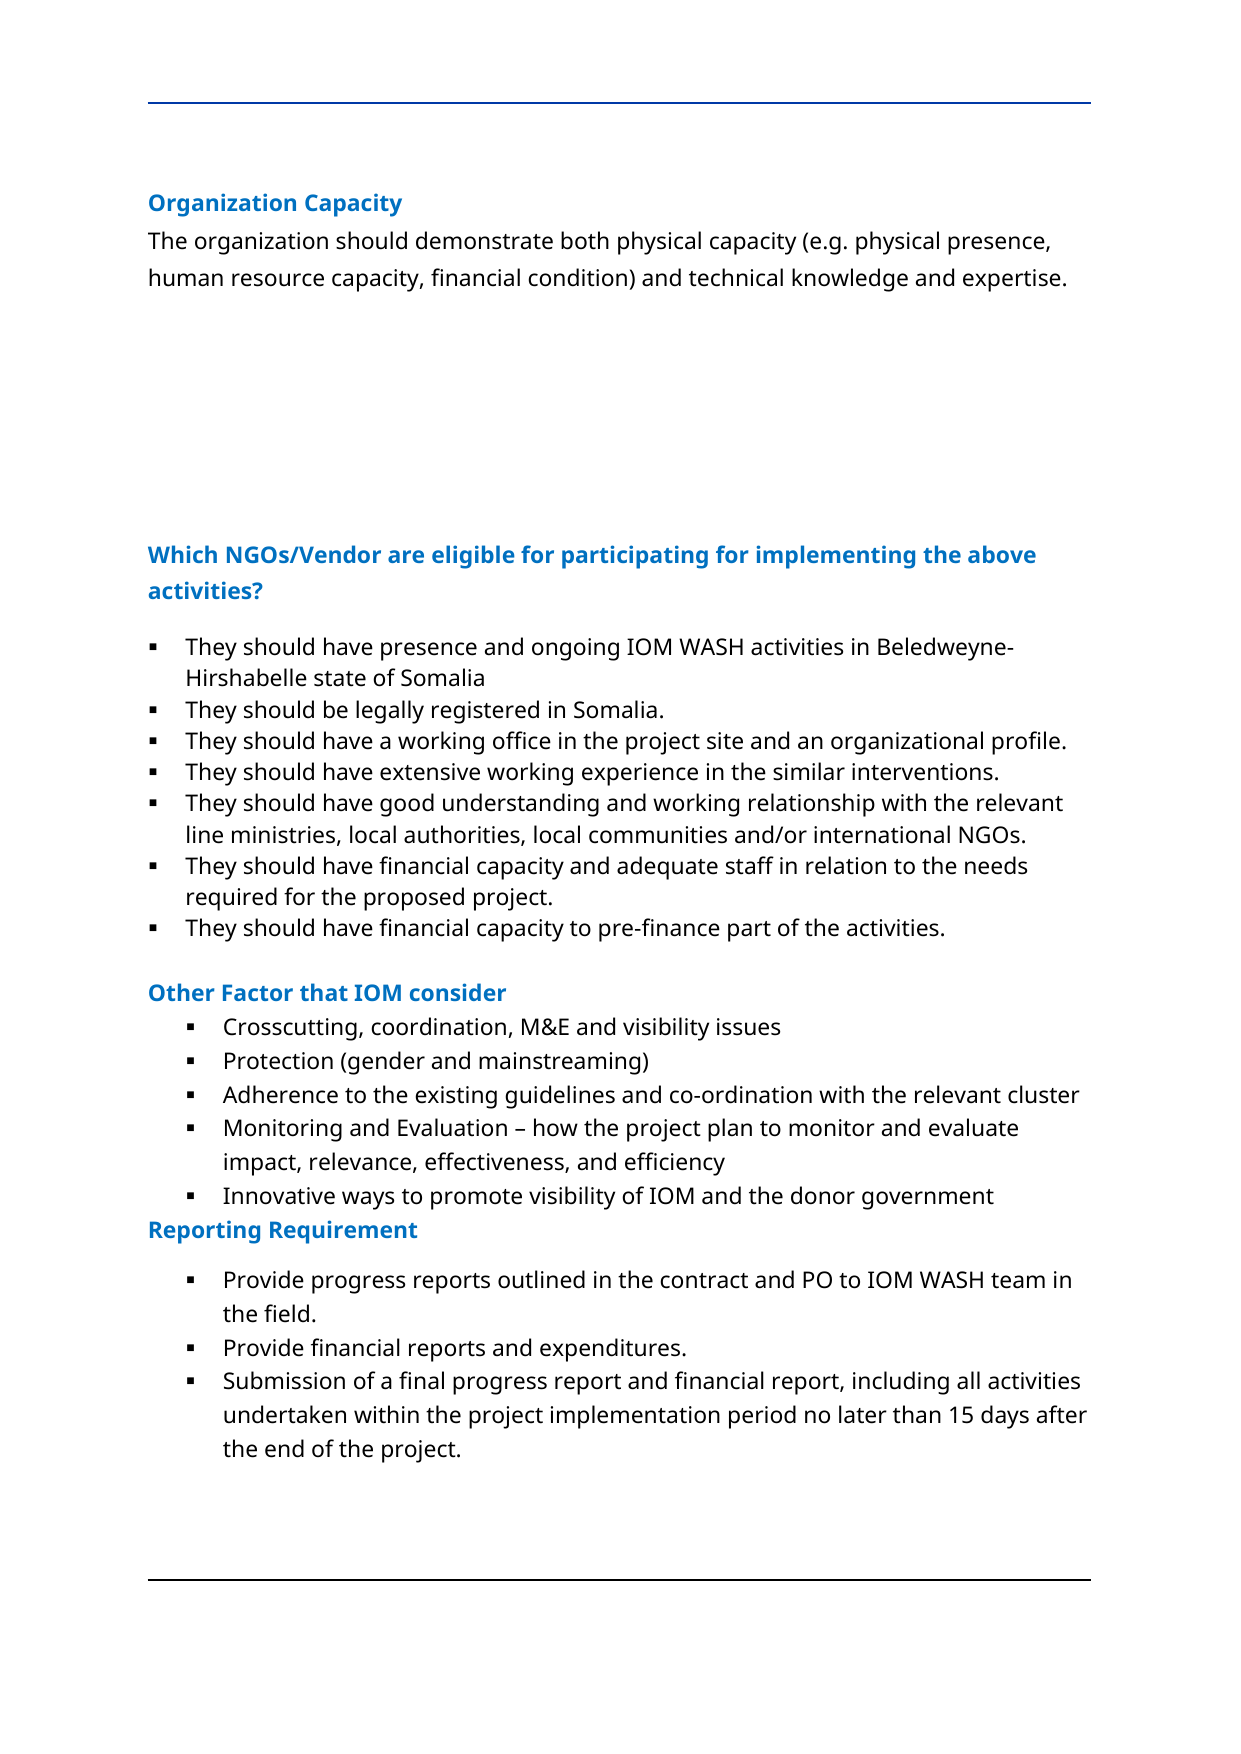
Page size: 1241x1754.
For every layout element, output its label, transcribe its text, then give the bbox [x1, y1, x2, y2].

list They should have good understanding and working relationship with the relevant line ministries, local authorities, local communities and/or international NGOs. [148, 787, 1092, 850]
text Organization Capacity [148, 183, 1092, 218]
list They should have a working office in the project site and an organizational profile. [148, 725, 1092, 756]
list Crosscutting, coordination, M&E and visibility issues [185, 1011, 1092, 1042]
list Monitoring and Evaluation – how the project plan to monitor and evaluate impact, relevance, effectiveness, and efficiency [185, 1112, 1092, 1177]
list Provide financial reports and expenditures. [185, 1331, 1092, 1363]
text Reporting Requirement [148, 1213, 1092, 1245]
text The organization should demonstrate both physical capacity (e.g. physical presence, human resource capacity, financial condition) and technical knowledge and expertise. [148, 218, 1092, 293]
list They should have financial capacity to pre-finance part of the activities. [148, 912, 1092, 943]
list They should have financial capacity and adequate staff in relation to the needs required for the proposed project. [148, 850, 1092, 912]
list Adherence to the existing guidelines and co-ordination with the relevant cluster [185, 1078, 1092, 1110]
list They should have extensive working experience in the similar interventions. [148, 756, 1092, 787]
list Provide progress reports outlined in the contract and PO to IOM WASH team in the field. [185, 1264, 1092, 1329]
list Protection (gender and mainstreaming) [185, 1045, 1092, 1076]
text Which NGOs/Vendor are eligible for participating for implementing the above activities? [148, 535, 1092, 606]
text Other Factor that IOM consider [148, 977, 1092, 1008]
list They should be legally registered in Somalia. [148, 693, 1092, 725]
list Innovative ways to promote visibility of IOM and the donor government [185, 1180, 1092, 1211]
list They should have presence and ongoing IOM WASH activities in Beledweyne- Hirshabelle state of Somalia [148, 631, 1092, 693]
list Submission of a final progress report and financial report, including all activities undertaken within the project implementation period no later than 15 days after the end of the project. [185, 1365, 1092, 1464]
